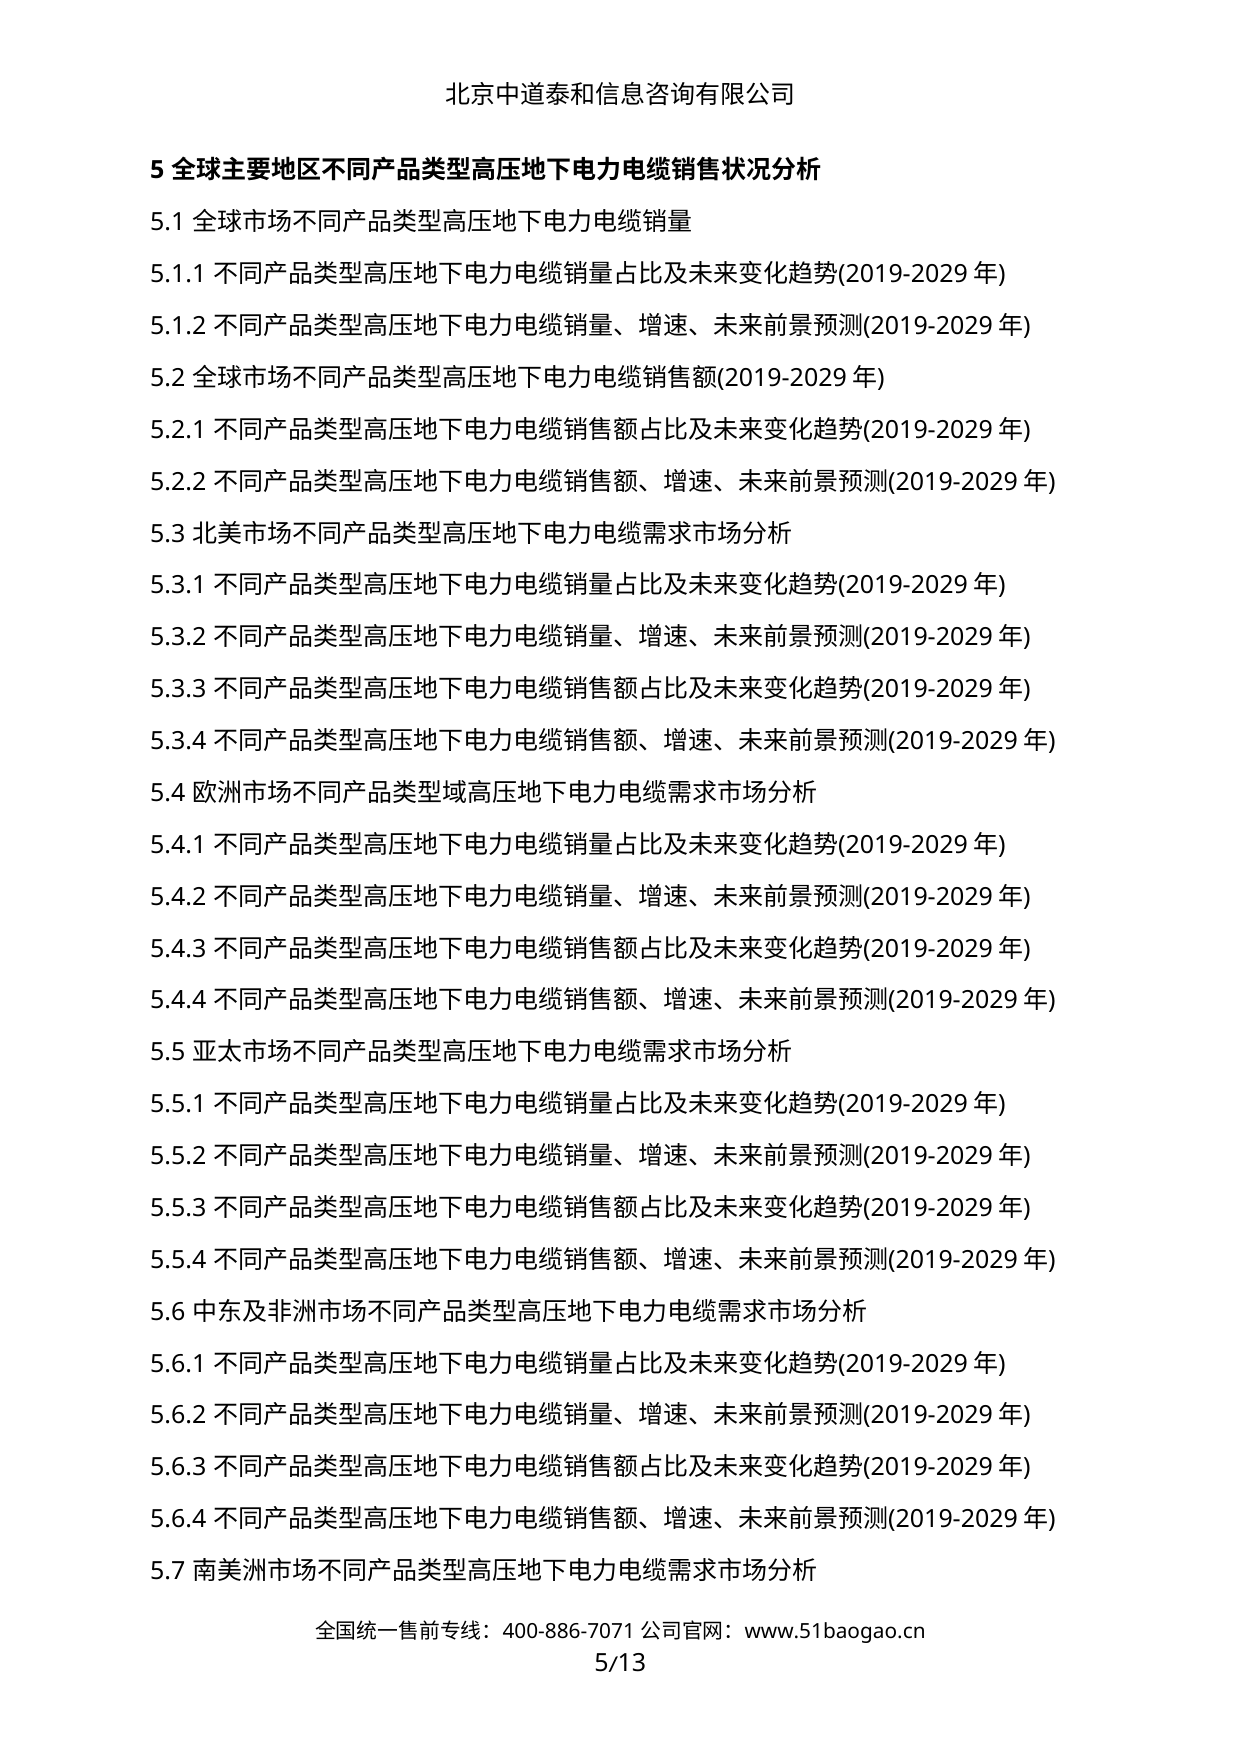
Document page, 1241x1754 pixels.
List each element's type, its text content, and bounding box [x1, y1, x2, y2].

text 5.5.4 不同产品类型高压地下电力电缆销售额、增速、未来前景预测(2019-2029年) [150, 1239, 1090, 1276]
text 5.3 北美市场不同产品类型高压地下电力电缆需求市场分析 [150, 513, 1090, 549]
text 5.6.2 不同产品类型高压地下电力电缆销量、增速、未来前景预测(2019-2029年) [150, 1395, 1090, 1431]
text 5.3.2 不同产品类型高压地下电力电缆销量、增速、未来前景预测(2019-2029年) [150, 617, 1090, 653]
text 5.1 全球市场不同产品类型高压地下电力电缆销量 [150, 202, 1090, 238]
text 5.2.1 不同产品类型高压地下电力电缆销售额占比及未来变化趋势(2019-2029年) [150, 409, 1090, 446]
text 5.1.2 不同产品类型高压地下电力电缆销量、增速、未来前景预测(2019-2029年) [150, 306, 1090, 342]
text 5.3.3 不同产品类型高压地下电力电缆销售额占比及未来变化趋势(2019-2029年) [150, 669, 1090, 705]
text 5.4.4 不同产品类型高压地下电力电缆销售额、增速、未来前景预测(2019-2029年) [150, 980, 1090, 1016]
text 5.1.1 不同产品类型高压地下电力电缆销量占比及未来变化趋势(2019-2029年) [150, 254, 1090, 290]
text 5.5.3 不同产品类型高压地下电力电缆销售额占比及未来变化趋势(2019-2029年) [150, 1187, 1090, 1224]
text 5.4 欧洲市场不同产品类型域高压地下电力电缆需求市场分析 [150, 772, 1090, 809]
text 5.4.2 不同产品类型高压地下电力电缆销量、增速、未来前景预测(2019-2029年) [150, 876, 1090, 912]
text 5.4.3 不同产品类型高压地下电力电缆销售额占比及未来变化趋势(2019-2029年) [150, 928, 1090, 964]
text 5.6.4 不同产品类型高压地下电力电缆销售额、增速、未来前景预测(2019-2029年) [150, 1499, 1090, 1535]
text 5.2 全球市场不同产品类型高压地下电力电缆销售额(2019-2029年) [150, 357, 1090, 394]
text 5.5.1 不同产品类型高压地下电力电缆销量占比及未来变化趋势(2019-2029年) [150, 1084, 1090, 1120]
text 5.6 中东及非洲市场不同产品类型高压地下电力电缆需求市场分析 [150, 1291, 1090, 1327]
text 5.4.1 不同产品类型高压地下电力电缆销量占比及未来变化趋势(2019-2029年) [150, 824, 1090, 861]
text 5.7 南美洲市场不同产品类型高压地下电力电缆需求市场分析 [150, 1551, 1090, 1587]
text 5 全球主要地区不同产品类型高压地下电力电缆销售状况分析 [150, 150, 1090, 186]
text 5.6.3 不同产品类型高压地下电力电缆销售额占比及未来变化趋势(2019-2029年) [150, 1447, 1090, 1483]
text 5.2.2 不同产品类型高压地下电力电缆销售额、增速、未来前景预测(2019-2029年) [150, 461, 1090, 497]
text 5.3.1 不同产品类型高压地下电力电缆销量占比及未来变化趋势(2019-2029年) [150, 565, 1090, 601]
text 5.5 亚太市场不同产品类型高压地下电力电缆需求市场分析 [150, 1032, 1090, 1068]
text 5.6.1 不同产品类型高压地下电力电缆销量占比及未来变化趋势(2019-2029年) [150, 1343, 1090, 1379]
text 5.5.2 不同产品类型高压地下电力电缆销量、增速、未来前景预测(2019-2029年) [150, 1136, 1090, 1172]
text 5.3.4 不同产品类型高压地下电力电缆销售额、增速、未来前景预测(2019-2029年) [150, 721, 1090, 757]
